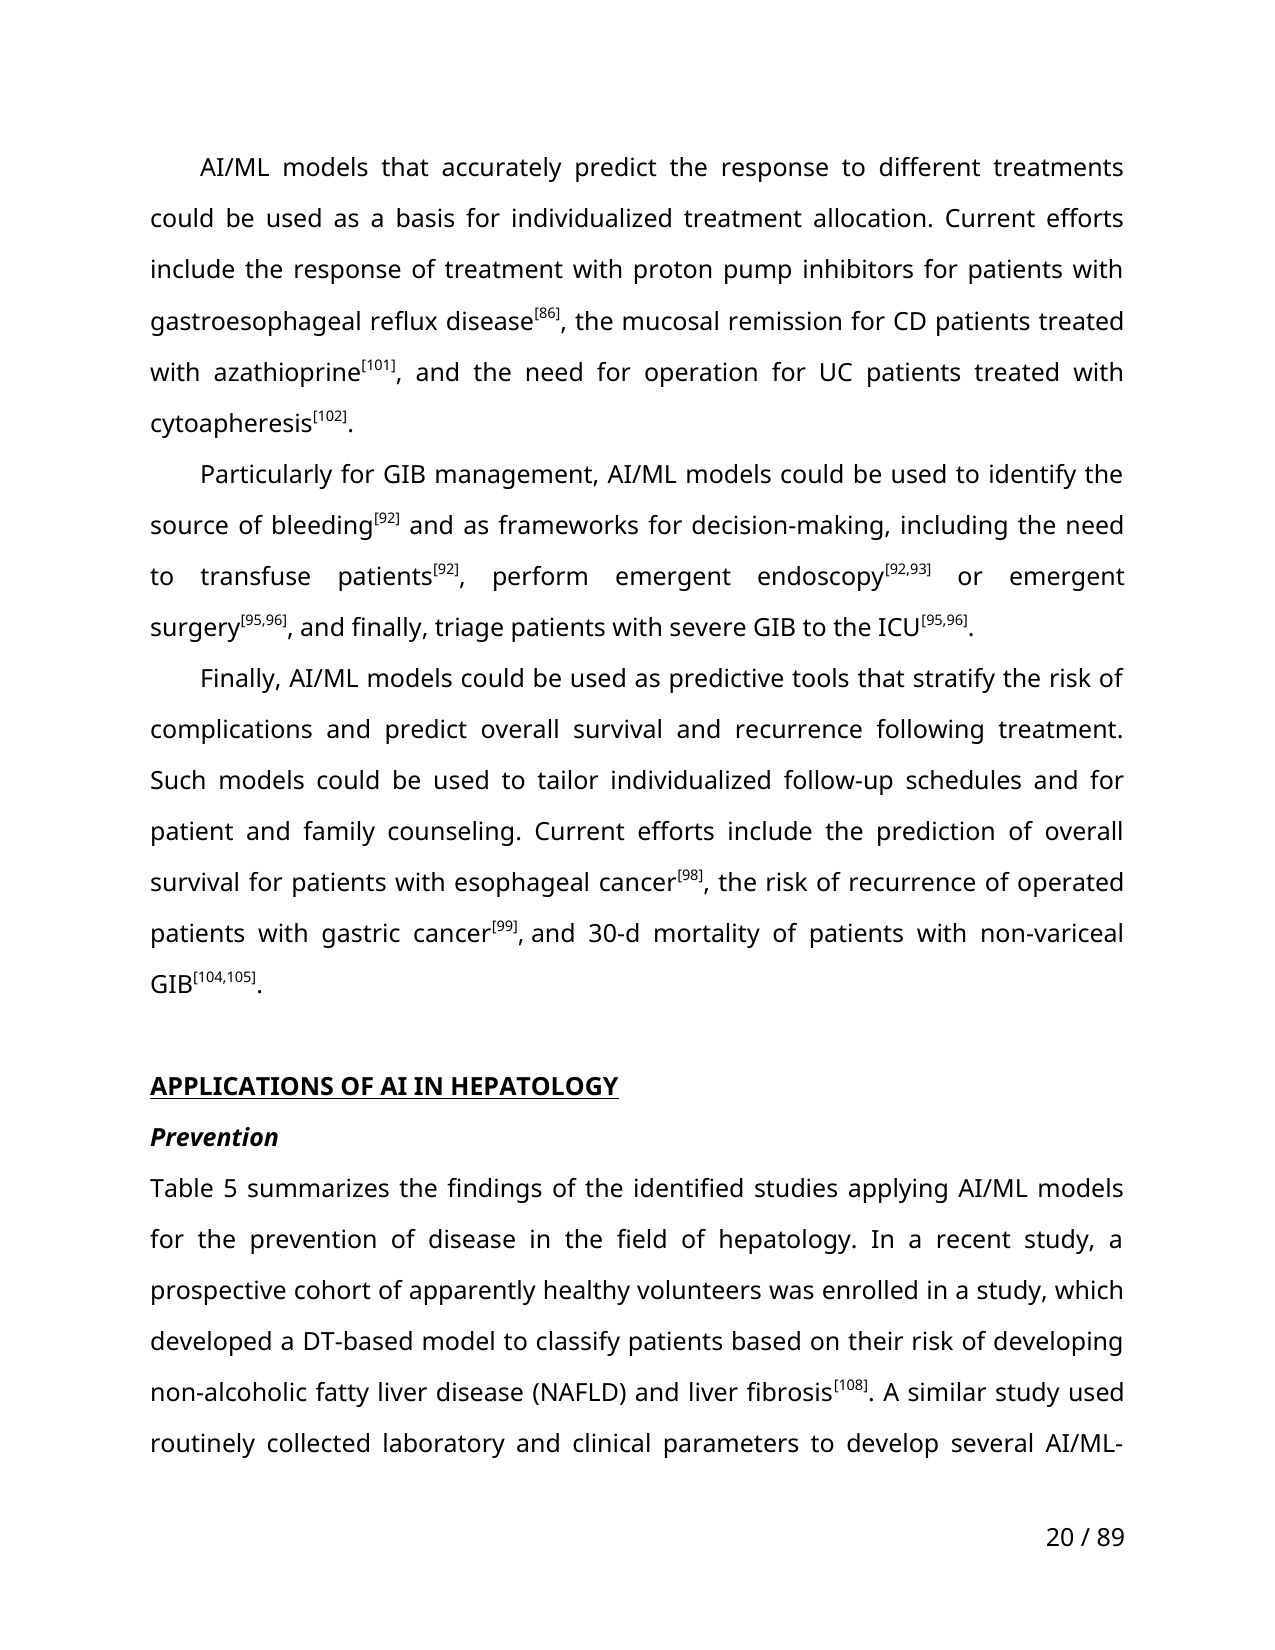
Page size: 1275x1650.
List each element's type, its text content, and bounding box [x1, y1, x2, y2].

text APPLICATIONS OF AI IN HEPATOLOGY [150, 1069, 1125, 1103]
text Prevention [150, 1120, 1125, 1154]
text Finally, AI/ML models could be used as predictive tools that stratify the risk of complications and predict overall survival and recurrence following treatment. Such models could be used to tailor individualized follow-up schedules and for patient and family counseling. Current efforts include the prediction of overall survival for patients with esophageal cancer[98], the risk of recurrence of operated patients with gastric cancer[99], and 30-d mortality of patients with non-variceal GIB[104,105]. [150, 660, 1125, 1001]
text AI/ML models that accurately predict the response to different treatments could be used as a basis for individualized treatment allocation. Current efforts include the response of treatment with proton pump inhibitors for patients with gastroesophageal reflux disease[86], the mucosal remission for CD patients treated with azathioprine[101], and the need for operation for UC patients treated with cytoapheresis[102]. [150, 150, 1125, 439]
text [150, 1171, 1125, 1460]
text Particularly for GIB management, AI/ML models could be used to identify the source of bleeding[92] and as frameworks for decision-making, including the need to transfuse patients[92], perform emergent endoscopy[92,93] or emergent surgery[95,96], and finally, triage patients with severe GIB to the ICU[95,96]. [150, 456, 1125, 643]
